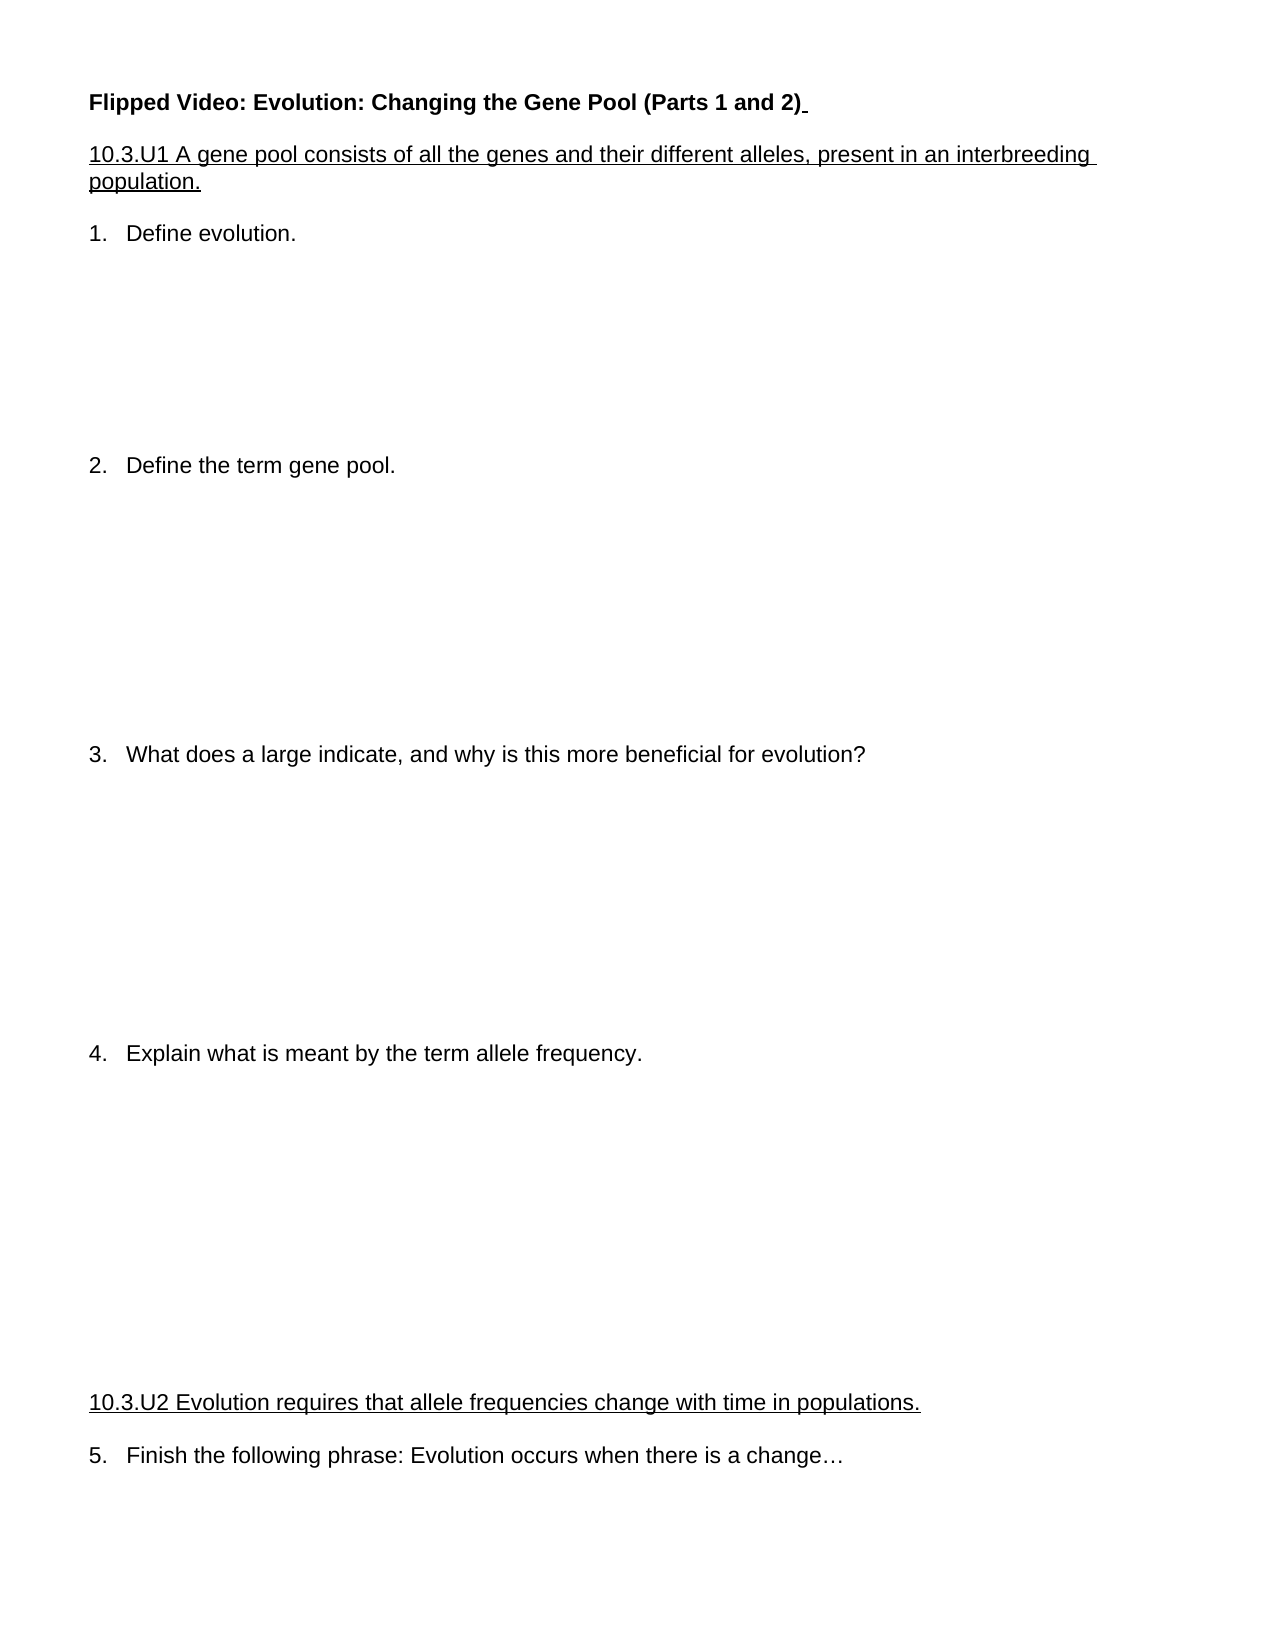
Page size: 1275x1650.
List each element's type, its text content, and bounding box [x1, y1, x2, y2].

text 10.3.U2 Evolution requires that allele frequencies change with time in populations. [89, 1389, 1186, 1416]
text Flipped Video: Evolution: Changing the Gene Pool (Parts 1 and 2) [89, 89, 1186, 115]
list Finish the following phrase: Evolution occurs when there is a change… [89, 1442, 1186, 1468]
list Define evolution. [89, 220, 1186, 247]
list Define the term gene pool. [89, 452, 1186, 478]
list What does a large indicate, and why is this more beneficial for evolution? [89, 741, 1186, 767]
text 10.3.U1 A gene pool consists of all the genes and their different alleles, present in an interbreeding population. [89, 141, 1186, 194]
list Explain what is meant by the term allele frequency. [89, 1040, 1186, 1066]
